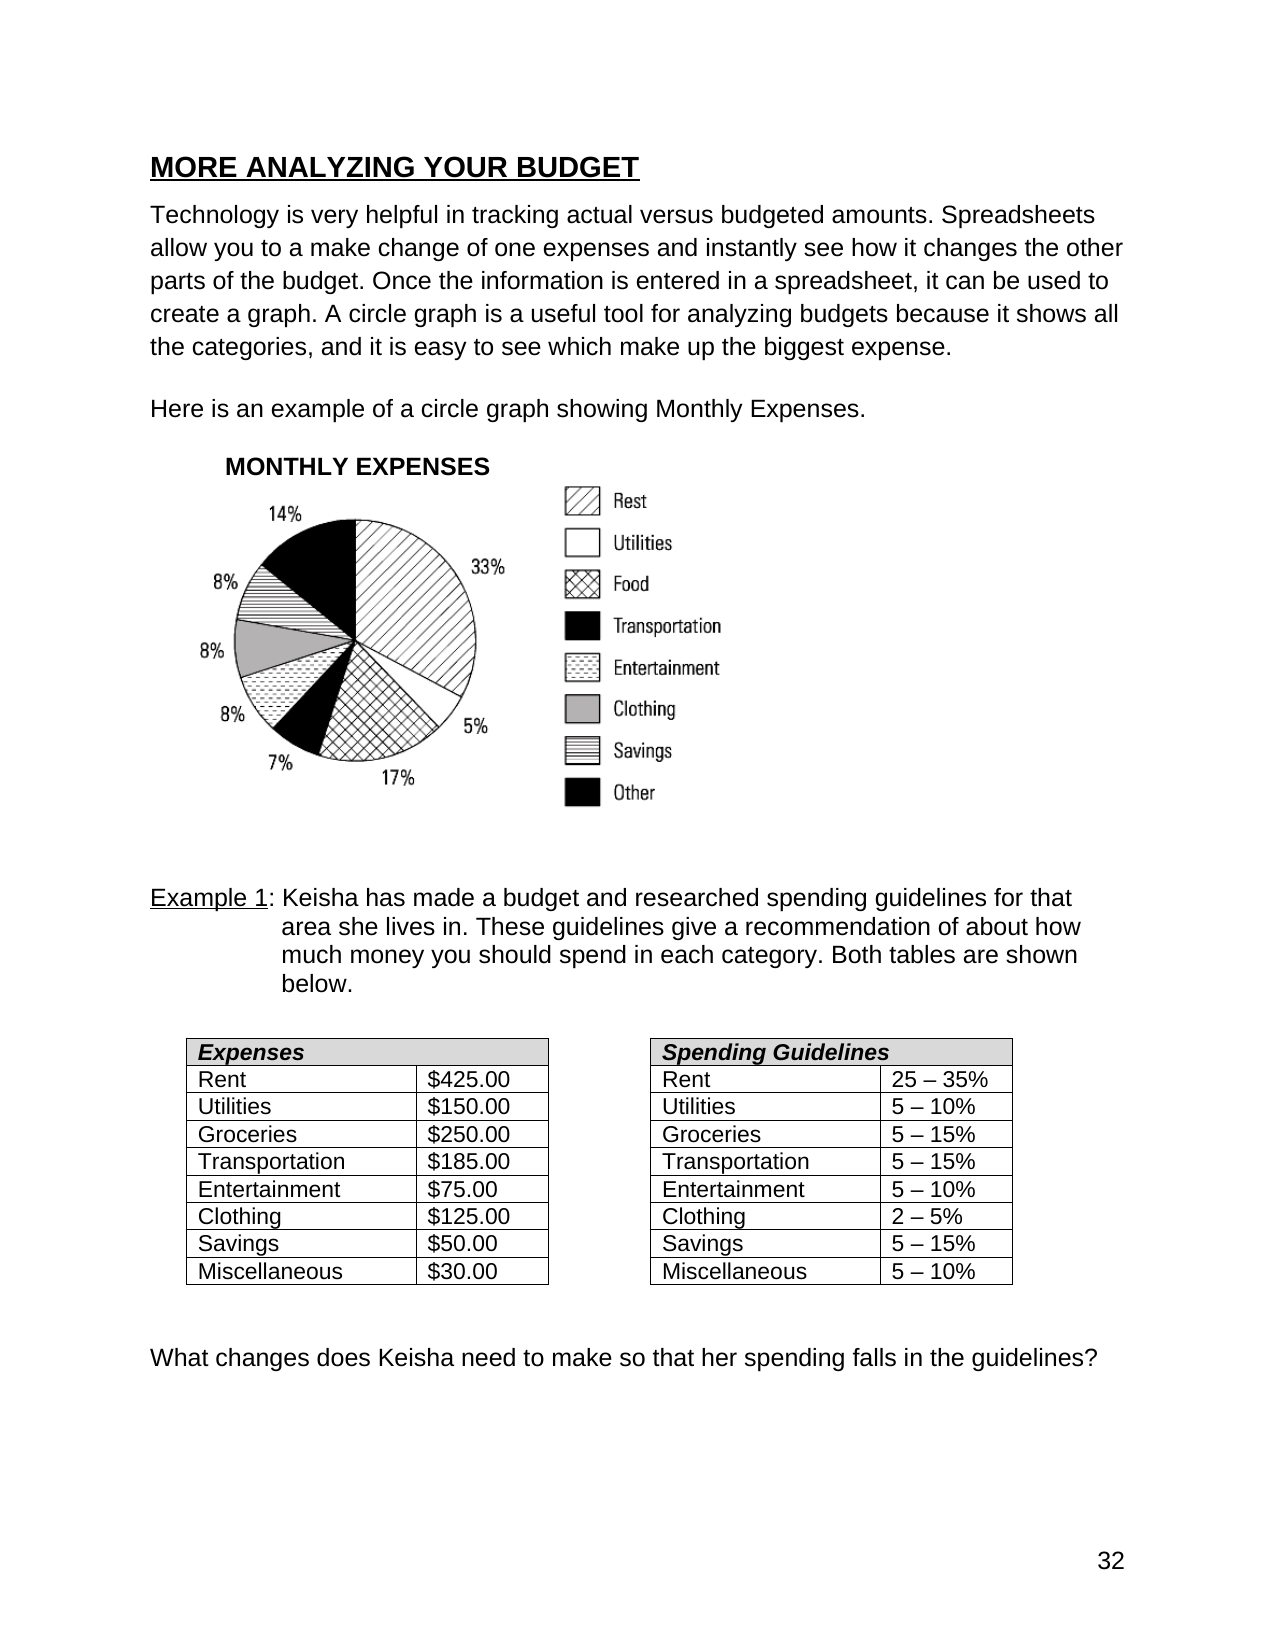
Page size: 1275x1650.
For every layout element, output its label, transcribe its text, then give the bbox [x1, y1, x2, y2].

table_cell Clothing [187, 1203, 416, 1229]
text Example 1: Keisha has made a budget and researched spending guidelines for that area she lives in. These guidelines give a recommendation of about how much money you should spend in each category. Both tables are shown below. [150, 883, 1125, 998]
table_cell Utilities [651, 1093, 880, 1120]
text What changes does Keisha need to make so that her spending falls in the guidelines? [150, 1343, 1125, 1372]
table_cell 5 – 10% [881, 1093, 1012, 1120]
text Here is an example of a circle graph showing Monthly Expenses. [150, 394, 1125, 423]
table_header Spending Guidelines [651, 1039, 1012, 1065]
table_cell $125.00 [417, 1203, 548, 1229]
table_cell Miscellaneous [651, 1258, 880, 1284]
table_cell $250.00 [417, 1121, 548, 1147]
table_cell Transportation [651, 1148, 880, 1174]
table_cell $50.00 [417, 1230, 548, 1257]
table_cell 5 – 15% [881, 1230, 1012, 1257]
table_cell Miscellaneous [187, 1258, 416, 1284]
text MONTHLY EXPENSES [150, 452, 1125, 480]
table_cell 5 – 15% [881, 1121, 1012, 1147]
table_cell 5 – 10% [881, 1176, 1012, 1202]
table_cell 5 – 10% [881, 1258, 1012, 1284]
table_cell $30.00 [417, 1258, 548, 1284]
table_cell $75.00 [417, 1176, 548, 1202]
table_cell 5 – 15% [881, 1148, 1012, 1174]
table_cell Utilities [187, 1093, 416, 1120]
table_cell Clothing [651, 1203, 880, 1229]
text Technology is very helpful in tracking actual versus budgeted amounts. Spreadsheets allow you to a make change of one expenses and instantly see how it changes the other parts of the budget. Once the information is entered in a spreadsheet, it can be used to create a graph. A circle graph is a useful tool for analyzing budgets because it shows all the categories, and it is easy to see which make up the biggest expense. [150, 200, 1125, 361]
table_cell Savings [187, 1230, 416, 1257]
table_cell Entertainment [651, 1176, 880, 1202]
table_cell Savings [651, 1230, 880, 1257]
table_cell Rent [187, 1066, 416, 1092]
text MORE ANALYZING YOUR BUDGET [150, 150, 1125, 183]
table_cell $185.00 [417, 1148, 548, 1174]
table_cell Groceries [651, 1121, 880, 1147]
table_cell Groceries [187, 1121, 416, 1147]
table_cell Transportation [187, 1148, 416, 1174]
table_cell $150.00 [417, 1093, 548, 1120]
table_header Expenses [187, 1039, 548, 1065]
table_cell 25 – 35% [881, 1066, 1012, 1092]
table_cell 2 – 5% [881, 1203, 1012, 1229]
table_cell Entertainment [187, 1176, 416, 1202]
table_cell $425.00 [417, 1066, 548, 1092]
table_cell Rent [651, 1066, 880, 1092]
